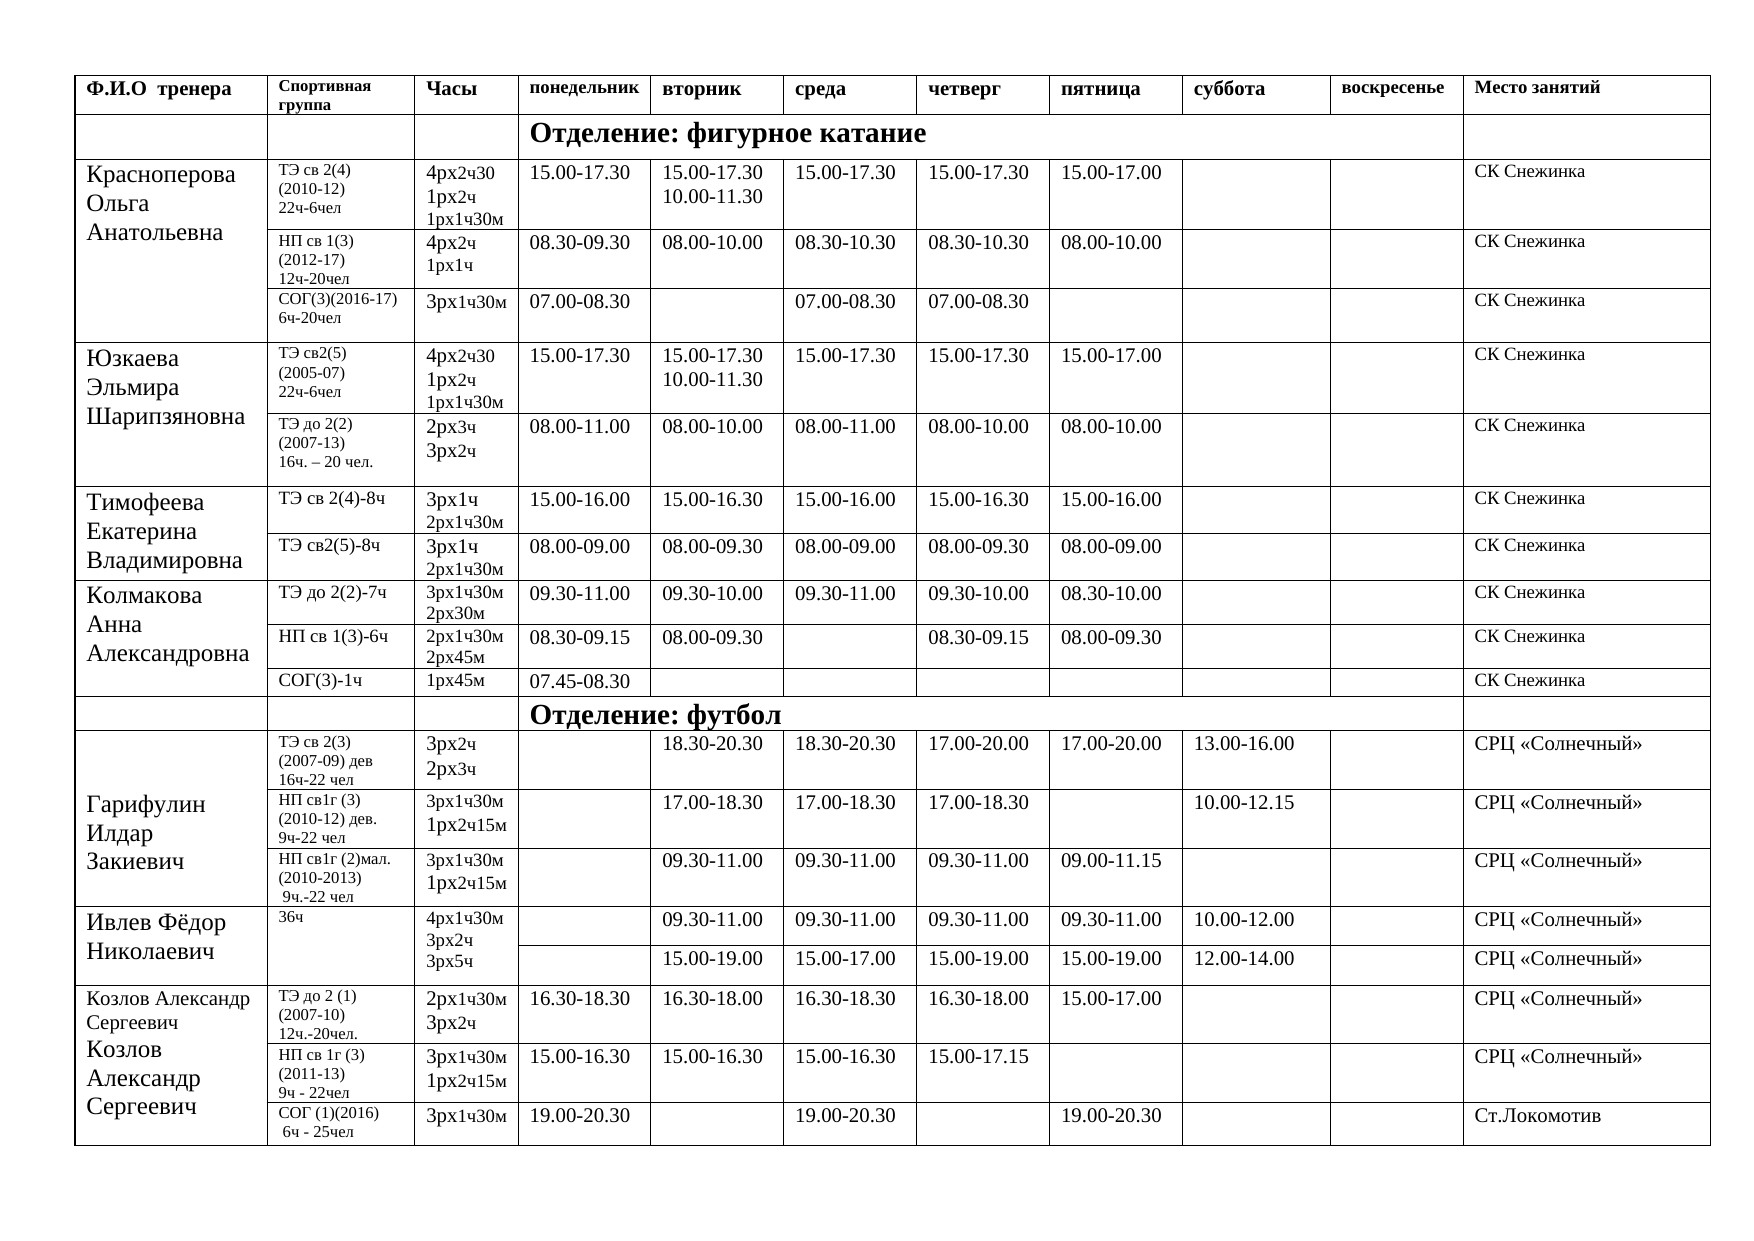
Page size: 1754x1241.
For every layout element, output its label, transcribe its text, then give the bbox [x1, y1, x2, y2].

table_cell 08.00-09.00 [519, 534, 650, 579]
table_cell [1050, 1044, 1182, 1102]
table_cell [651, 1103, 783, 1144]
table_cell [1331, 1103, 1463, 1144]
table_cell [415, 697, 518, 730]
table_cell Тимофеева Екатерина Владимировна [76, 487, 267, 579]
table_cell [1464, 697, 1710, 730]
table_cell 09.00-11.15 [1050, 849, 1182, 906]
table_cell СОГ(3)(2016-17) 6ч-20чел [268, 289, 414, 342]
table_cell [76, 697, 267, 730]
table_cell 15.00-17.30 [917, 343, 1049, 413]
table_cell 17.00-18.30 [651, 790, 783, 847]
table_cell [1331, 946, 1463, 985]
table_cell [651, 669, 783, 696]
table_cell [784, 625, 916, 668]
table_cell [651, 289, 783, 342]
table_cell 08.00-10.00 [1050, 230, 1182, 288]
table_cell 08.30-10.30 [917, 230, 1049, 288]
table_cell 08.30-09.15 [917, 625, 1049, 668]
table_cell [1183, 289, 1330, 342]
table_cell Колмакова Анна Александровна [76, 581, 267, 696]
table_cell 07.00-08.30 [917, 289, 1049, 342]
table_cell 3рх1ч30м [415, 1103, 518, 1144]
table_cell 4рх2ч 1рх1ч [415, 230, 518, 288]
table_cell [1050, 289, 1182, 342]
table_cell ТЭ св2(5)-8ч [268, 534, 414, 579]
table_cell 2рх3ч 3рх2ч [415, 414, 518, 486]
table_cell [268, 697, 414, 730]
table_cell 08.30-10.00 [1050, 581, 1182, 624]
table_cell СК Снежинка [1464, 534, 1710, 579]
table_cell СК Снежинка [1464, 669, 1710, 696]
table_cell 08.00-09.30 [651, 534, 783, 579]
table_cell 3рх1ч30м 2рх30м [415, 581, 518, 624]
table_cell 15.00-19.00 [917, 946, 1049, 985]
table_cell 4рх1ч30м 3рх2ч 3рх5ч [415, 907, 518, 985]
table_cell СК Снежинка [1464, 581, 1710, 624]
table_cell [519, 849, 650, 906]
table_cell Юзкаева Эльмира Шарипзяновна [76, 343, 267, 486]
table_cell 16.30-18.00 [917, 986, 1049, 1043]
table_cell [1331, 849, 1463, 906]
table_cell [1183, 414, 1330, 486]
table_cell НП св1г (2)мал. (2010-2013) 9ч.-22 чел [268, 849, 414, 906]
table_cell вторник [651, 76, 783, 114]
table_cell ТЭ св 2(3) (2007-09) дев 16ч-22 чел [268, 731, 414, 789]
table_cell [1464, 115, 1710, 158]
table_cell 08.30-09.30 [519, 230, 650, 288]
table_cell 19.00-20.30 [1050, 1103, 1182, 1144]
table_cell 15.00-17.30 [784, 160, 916, 229]
table_cell 3рх1ч30м 1рх2ч15м [415, 790, 518, 847]
table_cell 08.00-09.30 [917, 534, 1049, 579]
table_cell ТЭ до 2(2) (2007-13) 16ч. – 20 чел. [268, 414, 414, 486]
table_cell [1331, 343, 1463, 413]
table_cell 08.30-10.30 [784, 230, 916, 288]
table_cell 15.00-17.00 [1050, 986, 1182, 1043]
table_cell 15.00-17.00 [1050, 160, 1182, 229]
table_cell [1183, 986, 1330, 1043]
table_cell 08.00-09.00 [1050, 534, 1182, 579]
table_cell среда [784, 76, 916, 114]
table_cell 09.30-11.00 [519, 581, 650, 624]
table_cell 16.30-18.30 [784, 986, 916, 1043]
table_cell СК Снежинка [1464, 343, 1710, 413]
table_cell 07.00-08.30 [784, 289, 916, 342]
table_cell [1331, 414, 1463, 486]
table_cell [1050, 669, 1182, 696]
table_cell [1183, 625, 1330, 668]
table_cell 15.00-16.30 [917, 487, 1049, 533]
table_cell ТЭ до 2(2)-7ч [268, 581, 414, 624]
table_cell 18.30-20.30 [784, 731, 916, 789]
table_cell Спортивная группа [268, 76, 414, 114]
table_cell [1331, 907, 1463, 945]
table_cell 08.00-11.00 [519, 414, 650, 486]
table_cell 15.00-17.30 [784, 343, 916, 413]
table_cell 3рх1ч30м [415, 289, 518, 342]
table_cell 3рх1ч30м 1рх2ч15м [415, 849, 518, 906]
table_cell 15.00-16.00 [519, 487, 650, 533]
table_cell Гарифулин Илдар Закиевич [76, 731, 267, 906]
table_cell 09.30-11.00 [917, 849, 1049, 906]
table_cell 17.00-18.30 [917, 790, 1049, 847]
table_cell НП св 1г (3) (2011-13) 9ч - 22чел [268, 1044, 414, 1102]
table_cell Ф.И.О тренера [76, 76, 267, 114]
table_cell НП св 1(3) (2012-17) 12ч-20чел [268, 230, 414, 288]
table_cell [1183, 160, 1330, 229]
table_cell 09.30-11.00 [651, 907, 783, 945]
table_cell СРЦ «Солнечный» [1464, 986, 1710, 1043]
table_cell 3рх1ч 2рх1ч30м [415, 487, 518, 533]
table_cell [1183, 581, 1330, 624]
table_cell 07.00-08.30 [519, 289, 650, 342]
table_cell 15.00-16.00 [1050, 487, 1182, 533]
table_cell 16.30-18.30 [519, 986, 650, 1043]
table_cell 15.00-19.00 [651, 946, 783, 985]
table_cell НП св 1(3)-6ч [268, 625, 414, 668]
table_cell [415, 115, 518, 158]
table_cell СК Снежинка [1464, 160, 1710, 229]
table_cell 09.30-11.00 [651, 849, 783, 906]
table_cell [1183, 669, 1330, 696]
table_cell суббота [1183, 76, 1330, 114]
table_cell Козлов Александр Сергеевич Козлов Александр Сергеевич [76, 986, 267, 1144]
table_cell [1183, 1044, 1330, 1102]
table_cell 13.00-16.00 [1183, 731, 1330, 789]
table_cell 3рх2ч 2рх3ч [415, 731, 518, 789]
table_cell 4рх2ч30 1рх2ч 1рх1ч30м [415, 343, 518, 413]
table_cell [1331, 1044, 1463, 1102]
table_cell [1183, 849, 1330, 906]
table_cell 10.00-12.15 [1183, 790, 1330, 847]
table_cell СОГ (1)(2016) 6ч - 25чел [268, 1103, 414, 1144]
table_cell СРЦ «Солнечный» [1464, 849, 1710, 906]
table_cell 4рх2ч30 1рх2ч 1рх1ч30м [415, 160, 518, 229]
table_cell 08.00-10.00 [917, 414, 1049, 486]
table_cell СРЦ «Солнечный» [1464, 790, 1710, 847]
table_cell 17.00-20.00 [1050, 731, 1182, 789]
table_cell 36ч [268, 907, 414, 985]
table_cell 08.00-10.00 [651, 230, 783, 288]
table_cell 09.30-11.00 [784, 907, 916, 945]
table_cell [519, 946, 650, 985]
table_cell 16.30-18.00 [651, 986, 783, 1043]
table_cell [1331, 669, 1463, 696]
table_cell 15.00-16.30 [651, 487, 783, 533]
table_cell 09.30-10.00 [917, 581, 1049, 624]
table_cell 08.00-10.00 [1050, 414, 1182, 486]
table_cell Отделение: футбол [519, 697, 1463, 730]
table_cell [76, 115, 267, 158]
table_cell ТЭ св 2(4)-8ч [268, 487, 414, 533]
table_cell 08.00-09.30 [1050, 625, 1182, 668]
table_cell [784, 669, 916, 696]
table_cell 1рх45м [415, 669, 518, 696]
table_cell [1050, 790, 1182, 847]
table_cell 19.00-20.30 [519, 1103, 650, 1144]
table_cell СРЦ «Солнечный» [1464, 907, 1710, 945]
table_cell 09.30-10.00 [651, 581, 783, 624]
table_cell пятница [1050, 76, 1182, 114]
table_cell [917, 1103, 1049, 1144]
table_cell 2рх1ч30м 3рх2ч [415, 986, 518, 1043]
table_cell 15.00-16.30 [784, 1044, 916, 1102]
table_cell 15.00-16.30 [651, 1044, 783, 1102]
table_cell воскресенье [1331, 76, 1463, 114]
table_cell [917, 669, 1049, 696]
table_cell 19.00-20.30 [784, 1103, 916, 1144]
table_cell [1183, 534, 1330, 579]
table_cell [1183, 487, 1330, 533]
table_cell [1183, 343, 1330, 413]
table_cell СК Снежинка [1464, 230, 1710, 288]
table_cell 15.00-16.00 [784, 487, 916, 533]
table_cell [1331, 230, 1463, 288]
table_cell [1331, 986, 1463, 1043]
table_cell 15.00-17.00 [784, 946, 916, 985]
table_cell 15.00-17.30 [917, 160, 1049, 229]
table_cell 07.45-08.30 [519, 669, 650, 696]
table_cell 09.30-11.00 [917, 907, 1049, 945]
table_cell 18.30-20.30 [651, 731, 783, 789]
table_cell 15.00-17.30 10.00-11.30 [651, 160, 783, 229]
table_cell 15.00-17.00 [1050, 343, 1182, 413]
table_cell СК Снежинка [1464, 289, 1710, 342]
table_cell Ст.Локомотив [1464, 1103, 1710, 1144]
table_cell [519, 790, 650, 847]
table_cell Место занятий [1464, 76, 1710, 114]
table_cell [1331, 790, 1463, 847]
table_cell ТЭ св2(5) (2005-07) 22ч-6чел [268, 343, 414, 413]
table_cell НП св1г (3) (2010-12) дев. 9ч-22 чел [268, 790, 414, 847]
table_cell [1331, 289, 1463, 342]
table_cell [519, 731, 650, 789]
table_cell [1331, 581, 1463, 624]
table_cell СРЦ «Солнечный» [1464, 1044, 1710, 1102]
table_cell понедельник [519, 76, 650, 114]
table_cell СК Снежинка [1464, 414, 1710, 486]
table_cell 17.00-18.30 [784, 790, 916, 847]
table_cell ТЭ до 2 (1) (2007-10) 12ч.-20чел. [268, 986, 414, 1043]
table_cell [1331, 160, 1463, 229]
table_cell [1331, 534, 1463, 579]
table_cell 3рх1ч 2рх1ч30м [415, 534, 518, 579]
table_cell Часы [415, 76, 518, 114]
table_cell [1183, 230, 1330, 288]
table_cell 2рх1ч30м 2рх45м [415, 625, 518, 668]
table_cell 3рх1ч30м 1рх2ч15м [415, 1044, 518, 1102]
table_cell 08.00-11.00 [784, 414, 916, 486]
table_cell [1331, 487, 1463, 533]
table_cell [1331, 731, 1463, 789]
table_cell СРЦ «Солнечный» [1464, 946, 1710, 985]
table_cell 09.30-11.00 [1050, 907, 1182, 945]
table_cell 08.00-09.30 [651, 625, 783, 668]
table_cell 15.00-16.30 [519, 1044, 650, 1102]
table_cell Отделение: фигурное катание [519, 115, 1463, 158]
table_cell [1331, 625, 1463, 668]
table_cell 09.30-11.00 [784, 581, 916, 624]
table_cell 09.30-11.00 [784, 849, 916, 906]
table_cell 15.00-17.30 [519, 160, 650, 229]
table_cell [268, 115, 414, 158]
table_cell 15.00-17.15 [917, 1044, 1049, 1102]
table_cell 08.30-09.15 [519, 625, 650, 668]
table_cell СК Снежинка [1464, 625, 1710, 668]
table_cell 15.00-17.30 [519, 343, 650, 413]
table_cell СК Снежинка [1464, 487, 1710, 533]
table_cell 15.00-17.30 10.00-11.30 [651, 343, 783, 413]
table_cell четверг [917, 76, 1049, 114]
table_cell ТЭ св 2(4) (2010-12) 22ч-6чел [268, 160, 414, 229]
table_cell 17.00-20.00 [917, 731, 1049, 789]
table_cell 08.00-09.00 [784, 534, 916, 579]
table_cell 12.00-14.00 [1183, 946, 1330, 985]
table_cell СРЦ «Солнечный» [1464, 731, 1710, 789]
table_cell [519, 907, 650, 945]
table_cell 10.00-12.00 [1183, 907, 1330, 945]
table_cell СОГ(3)-1ч [268, 669, 414, 696]
table_cell Красноперова Ольга Анатольевна [76, 160, 267, 342]
table_cell 08.00-10.00 [651, 414, 783, 486]
table_cell 15.00-19.00 [1050, 946, 1182, 985]
table_cell [1183, 1103, 1330, 1144]
table_cell Ивлев Фёдор Николаевич [76, 907, 267, 985]
